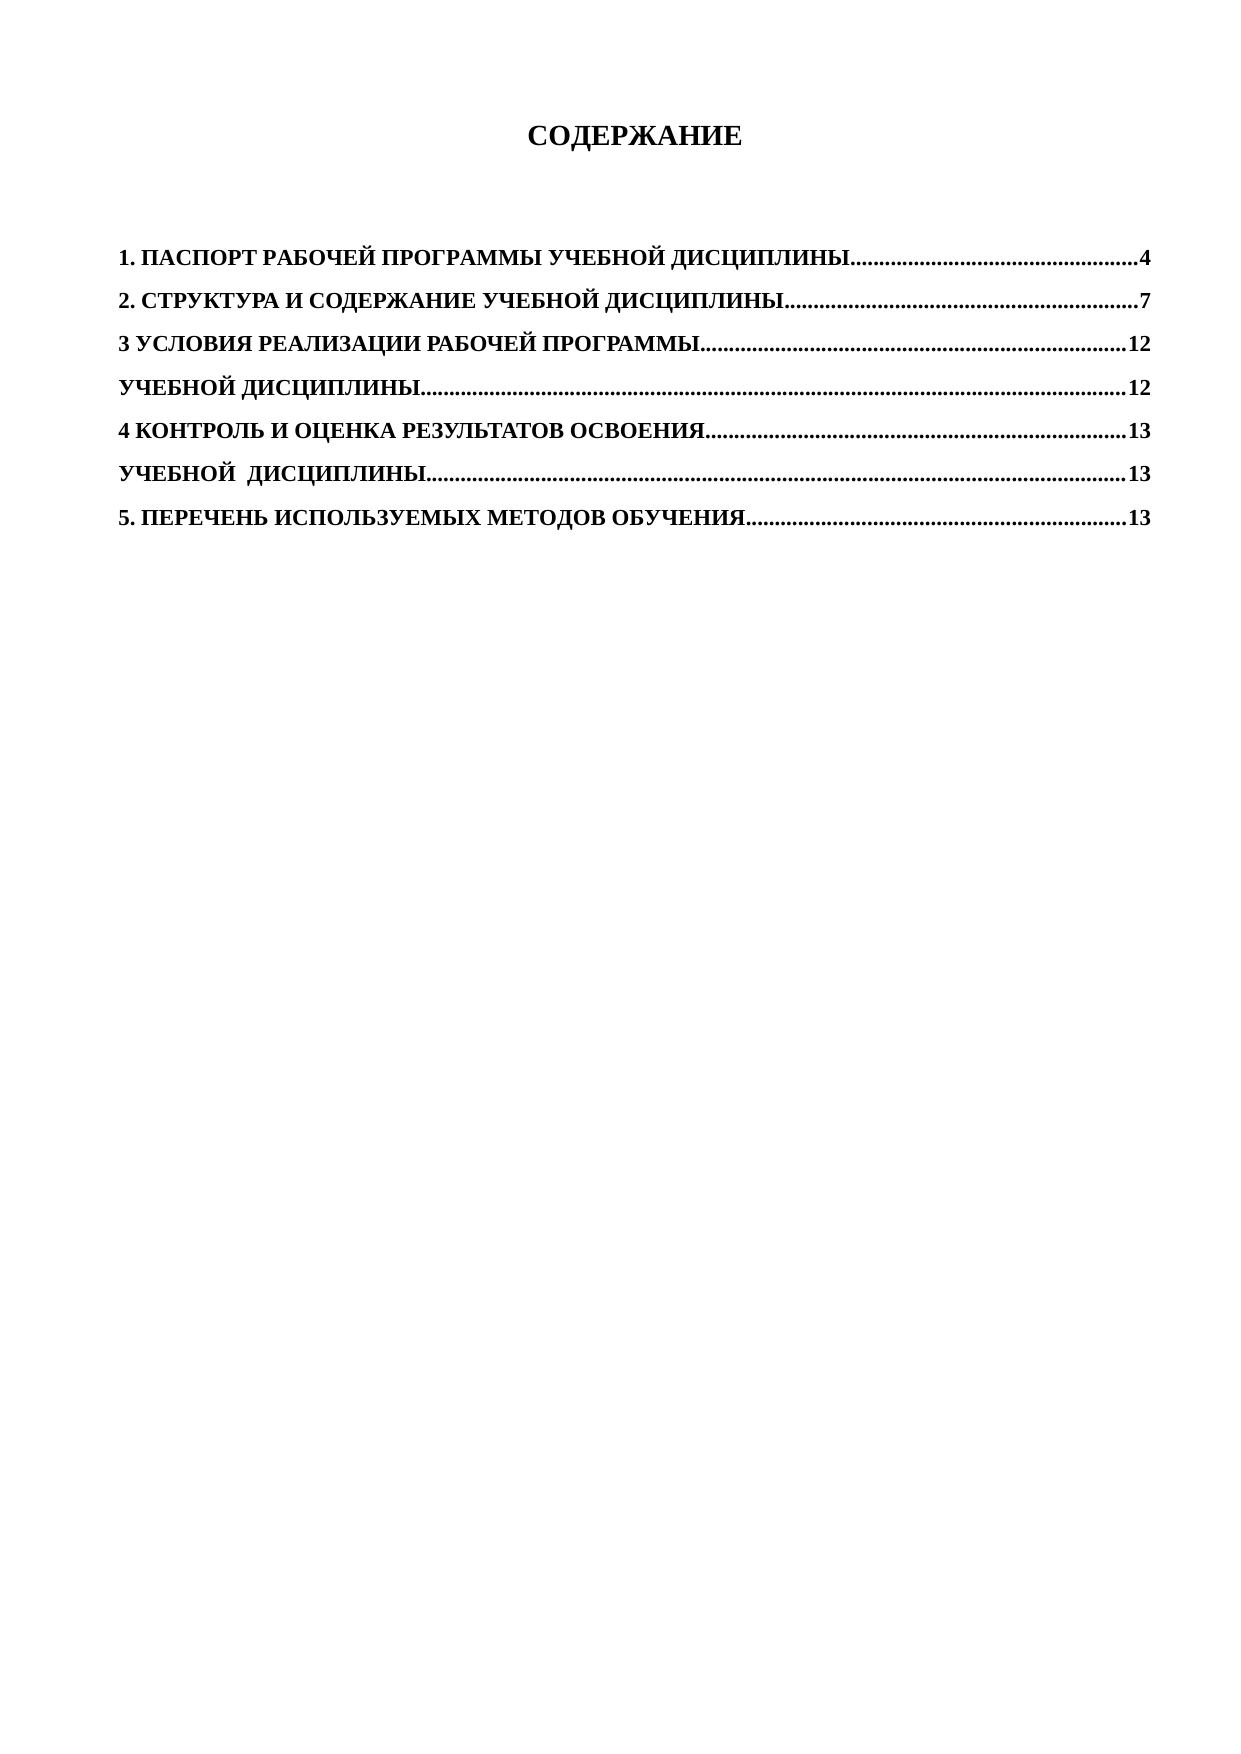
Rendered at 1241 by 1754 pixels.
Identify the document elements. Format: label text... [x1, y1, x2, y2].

text СОДЕРЖАНИЕ [118, 118, 1152, 152]
text 4 КОНТРОЛЬ И ОЦЕНКА РЕЗУЛЬТАТОВ ОСВОЕНИЯ 13 [118, 417, 1152, 443]
text 1. ПАСПОРТ РАБОЧЕЙ ПРОГРАММЫ УЧЕБНОЙ ДИСЦИПЛИНЫ 4 [118, 244, 1152, 270]
text 2. СТРУКТУРА И СОДЕРЖАНИЕ УЧЕБНОЙ ДИСЦИПЛИНЫ 7 [118, 287, 1152, 313]
text 5. Перечень используемых методов обучения 13 [118, 504, 1152, 530]
text УЧЕБНОЙ ДИСЦИПЛИНЫ 13 [118, 460, 1152, 487]
text 3 УСЛОВИЯ РЕАЛИЗАЦИИ РАБОЧЕЙ ПРОГРАММЫ 12 [118, 330, 1152, 357]
text УЧЕБНОЙ ДИСЦИПЛИНЫ 12 [118, 374, 1152, 400]
